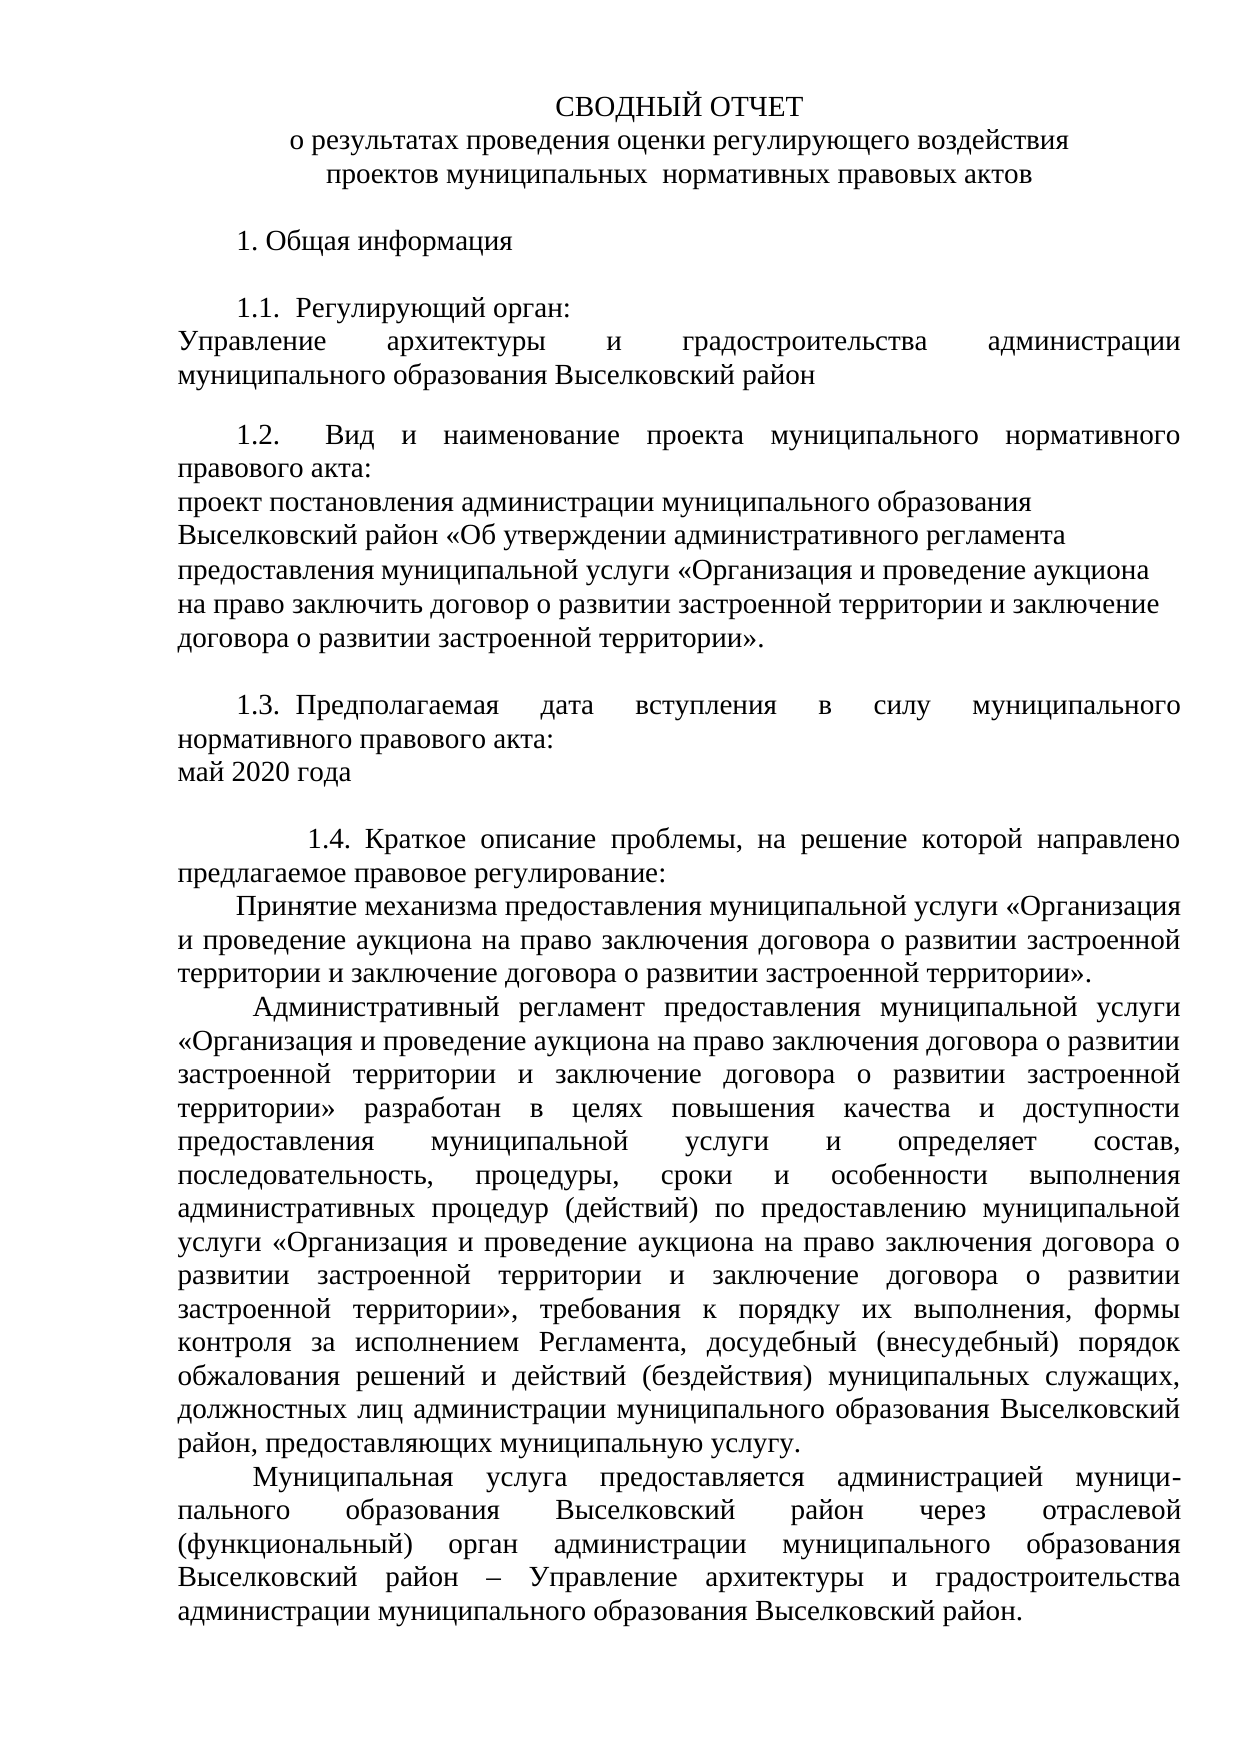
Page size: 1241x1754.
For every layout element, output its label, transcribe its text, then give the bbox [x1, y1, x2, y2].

text май 2020 года [177, 754, 1181, 788]
list Регулирующий орган: [177, 290, 1181, 323]
text 1. Общая информация [177, 223, 1181, 256]
text Административный регламент предоставления муниципальной услуги «Организация и проведение аукциона на право заключения договора о развитии застроенной территории и заключение договора о развитии застроенной территории» разработан в целях повышения качества и доступности предоставления муниципальной услуги и определяет состав, последовательность, процедуры, сроки и особенности выполнения административных процедур (действий) по предоставлению муниципальной услуги «Организация и проведение аукциона на право заключения договора о развитии застроенной территории и заключение договора о развитии застроенной территории», требования к порядку их выполнения, формы контроля за исполнением Регламента, досудебный (внесудебный) порядок обжалования решений и действий (бездействия) муниципальных служащих, должностных лиц администрации муниципального образования Выселковский район, предоставляющих муниципальную услугу. [177, 989, 1181, 1459]
text проект постановления администрации муниципального образования Выселковский район «Об утверждении административного регламента предоставления муниципальной услуги «Организация и проведение аукциона на право заключить договор о развитии застроенной территории и заключение договора о развитии застроенной территории». [177, 484, 1181, 654]
list Предполагаемая дата вступления в силу муниципального нормативного правового акта: [177, 687, 1181, 754]
text проектов муниципальных нормативных правовых актов [177, 156, 1181, 189]
text Управление архитектуры и градостроительства администрации муниципального образования Выселковский район [177, 323, 1181, 391]
text Муниципальная услуга предоставляется администрацией муниципального образования Выселковский район через отраслевой (функциональный) орган администрации муниципального образования Выселковский район – Управление архитектуры и градостроительства администрации муниципального образования Выселковский район. [177, 1459, 1181, 1626]
text 1.4. Краткое описание проблемы, на решение которой направлено предлагаемое правовое регулирование: [177, 821, 1181, 888]
list Вид и наименование проекта муниципального нормативного правового акта: [177, 417, 1181, 484]
text о результатах проведения оценки регулирующего воздействия [177, 122, 1181, 156]
text СВОДНЫЙ ОТЧЕТ [177, 89, 1181, 122]
text Принятие механизма предоставления муниципальной услуги «Организация и проведение аукциона на право заключения договора о развитии застроенной территории и заключение договора о развитии застроенной территории». [177, 888, 1181, 989]
